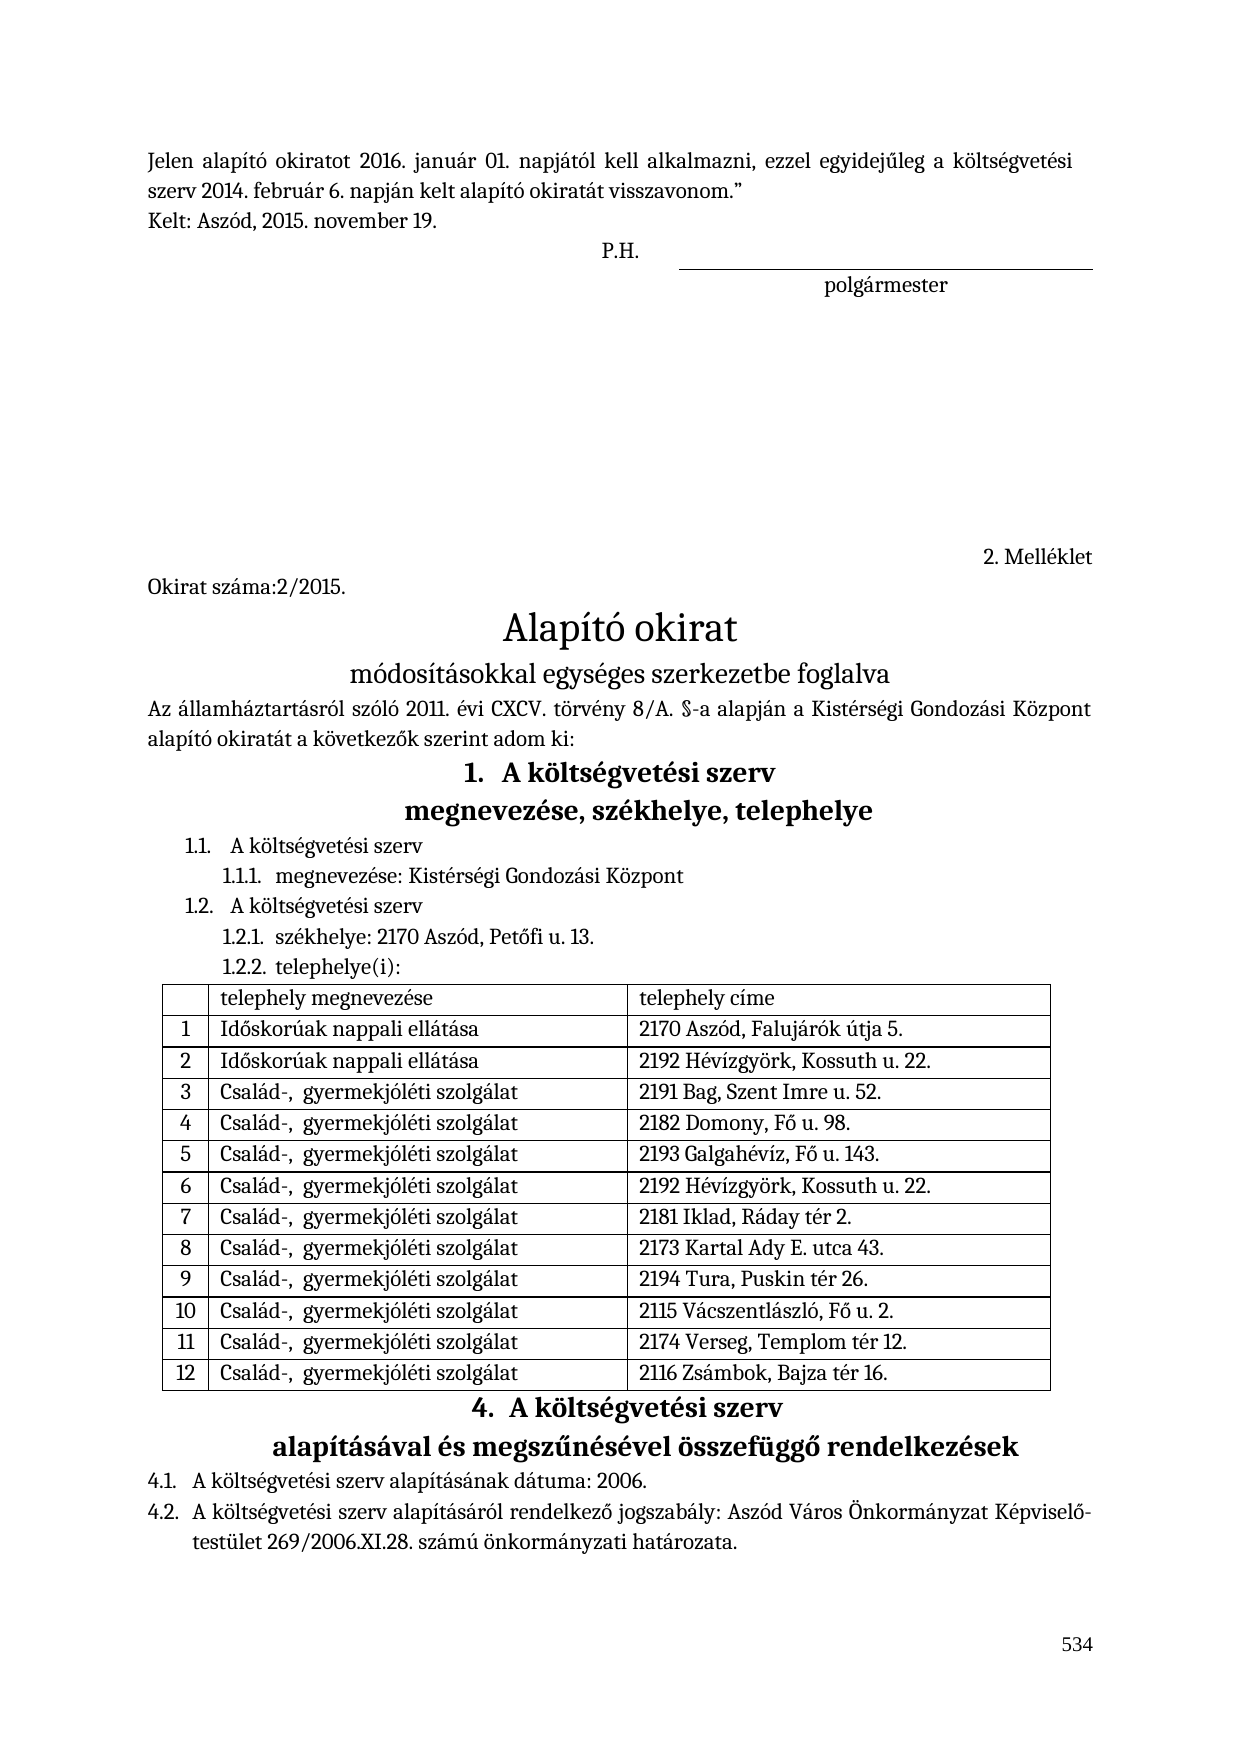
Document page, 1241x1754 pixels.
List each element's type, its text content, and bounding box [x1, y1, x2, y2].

table_cell 3 [163, 1079, 208, 1109]
table_cell Család-, gyermekjóléti szolgálat [209, 1298, 627, 1328]
table_cell Család-, gyermekjóléti szolgálat [209, 1235, 627, 1265]
table_cell 2192 Hévízgyörk, Kossuth u. 22. [628, 1173, 1050, 1203]
list megnevezése: Kistérségi Gondozási Központ [223, 863, 1093, 889]
table_cell 11 [163, 1329, 208, 1359]
list A költségvetési szerv [185, 893, 1093, 919]
table_cell Család-, gyermekjóléti szolgálat [209, 1079, 627, 1109]
table_cell Időskorúak nappali ellátása [209, 1016, 627, 1046]
table_cell 2174 Verseg, Templom tér 12. [628, 1329, 1050, 1359]
text polgármester [679, 270, 1093, 298]
table_cell 2191 Bag, Szent Imre u. 52. [628, 1079, 1050, 1109]
list A költségvetési szerv alapításáról rendelkező jogszabály: Aszód Város Önkormányzat Képviselő-testület 269/2006.XI.28. számú önkormányzati határozata. [148, 1498, 1093, 1555]
table_cell 2193 Galgahévíz, Fő u. 143. [628, 1141, 1050, 1171]
list A költségvetési szerv [185, 833, 1093, 859]
text Okirat száma:2/2015. [148, 574, 1093, 600]
table_cell 2194 Tura, Puskin tér 26. [628, 1266, 1050, 1296]
list telephelye(i): [223, 954, 1093, 980]
text Az államháztartásról szóló 2011. évi CXCV. törvény 8/A. §-a alapján a Kistérségi Gondozási Központ alapító okiratát a következők szerint adom ki: [148, 695, 1093, 752]
table_cell Család-, gyermekjóléti szolgálat [209, 1329, 627, 1359]
table_cell Család-, gyermekjóléti szolgálat [209, 1204, 627, 1234]
table_cell 2182 Domony, Fő u. 98. [628, 1110, 1050, 1140]
text P.H. [148, 238, 1093, 264]
list A költségvetési szerv megnevezése, székhelye, telephelye [148, 756, 1093, 828]
text Jelen alapító okiratot 2016. január 01. napjától kell alkalmazni, ezzel egyidejűleg a költségvetési szerv 2014. február 6. napján kelt alapító okiratát visszavonom.” [148, 148, 1074, 204]
table_cell 5 [163, 1141, 208, 1171]
table_cell 7 [163, 1204, 208, 1234]
list A költségvetési szerv alapításának dátuma: 2006. [148, 1468, 1093, 1494]
table_cell 2115 Vácszentlászló, Fő u. 2. [628, 1298, 1050, 1328]
table_cell 1 [163, 1016, 208, 1046]
table_cell 2 [163, 1048, 208, 1078]
list székhelye: 2170 Aszód, Petőfi u. 13. [223, 923, 1093, 950]
table_cell 9 [163, 1266, 208, 1296]
table_cell 2116 Zsámbok, Bajza tér 16. [628, 1360, 1050, 1390]
table_cell 2170 Aszód, Falujárók útja 5. [628, 1016, 1050, 1046]
table_cell 10 [163, 1298, 208, 1328]
table_cell Család-, gyermekjóléti szolgálat [209, 1141, 627, 1171]
text Kelt: Aszód, 2015. november 19. [148, 208, 1093, 234]
table_cell Család-, gyermekjóléti szolgálat [209, 1110, 627, 1140]
table_cell Család-, gyermekjóléti szolgálat [209, 1266, 627, 1296]
table_cell 2173 Kartal Ady E. utca 43. [628, 1235, 1050, 1265]
table_cell Időskorúak nappali ellátása [209, 1048, 627, 1078]
table_cell Család-, gyermekjóléti szolgálat [209, 1360, 627, 1390]
table_cell 4 [163, 1110, 208, 1140]
table_cell 12 [163, 1360, 208, 1390]
table_cell 2181 Iklad, Ráday tér 2. [628, 1204, 1050, 1234]
list A költségvetési szerv alapításával és megszűnésével összefüggő rendelkezések [148, 1391, 1107, 1463]
table_cell 6 [163, 1173, 208, 1203]
table_cell 2192 Hévízgyörk, Kossuth u. 22. [628, 1048, 1050, 1078]
text 2. Melléklet [148, 543, 1093, 570]
table_cell Család-, gyermekjóléti szolgálat [209, 1173, 627, 1203]
table_cell 8 [163, 1235, 208, 1265]
table_header telephely címe [628, 985, 1050, 1015]
table_header [163, 985, 208, 1015]
table_header telephely megnevezése [209, 985, 627, 1015]
text Alapító okirat módosításokkal egységes szerkezetbe foglalva [148, 604, 1093, 690]
